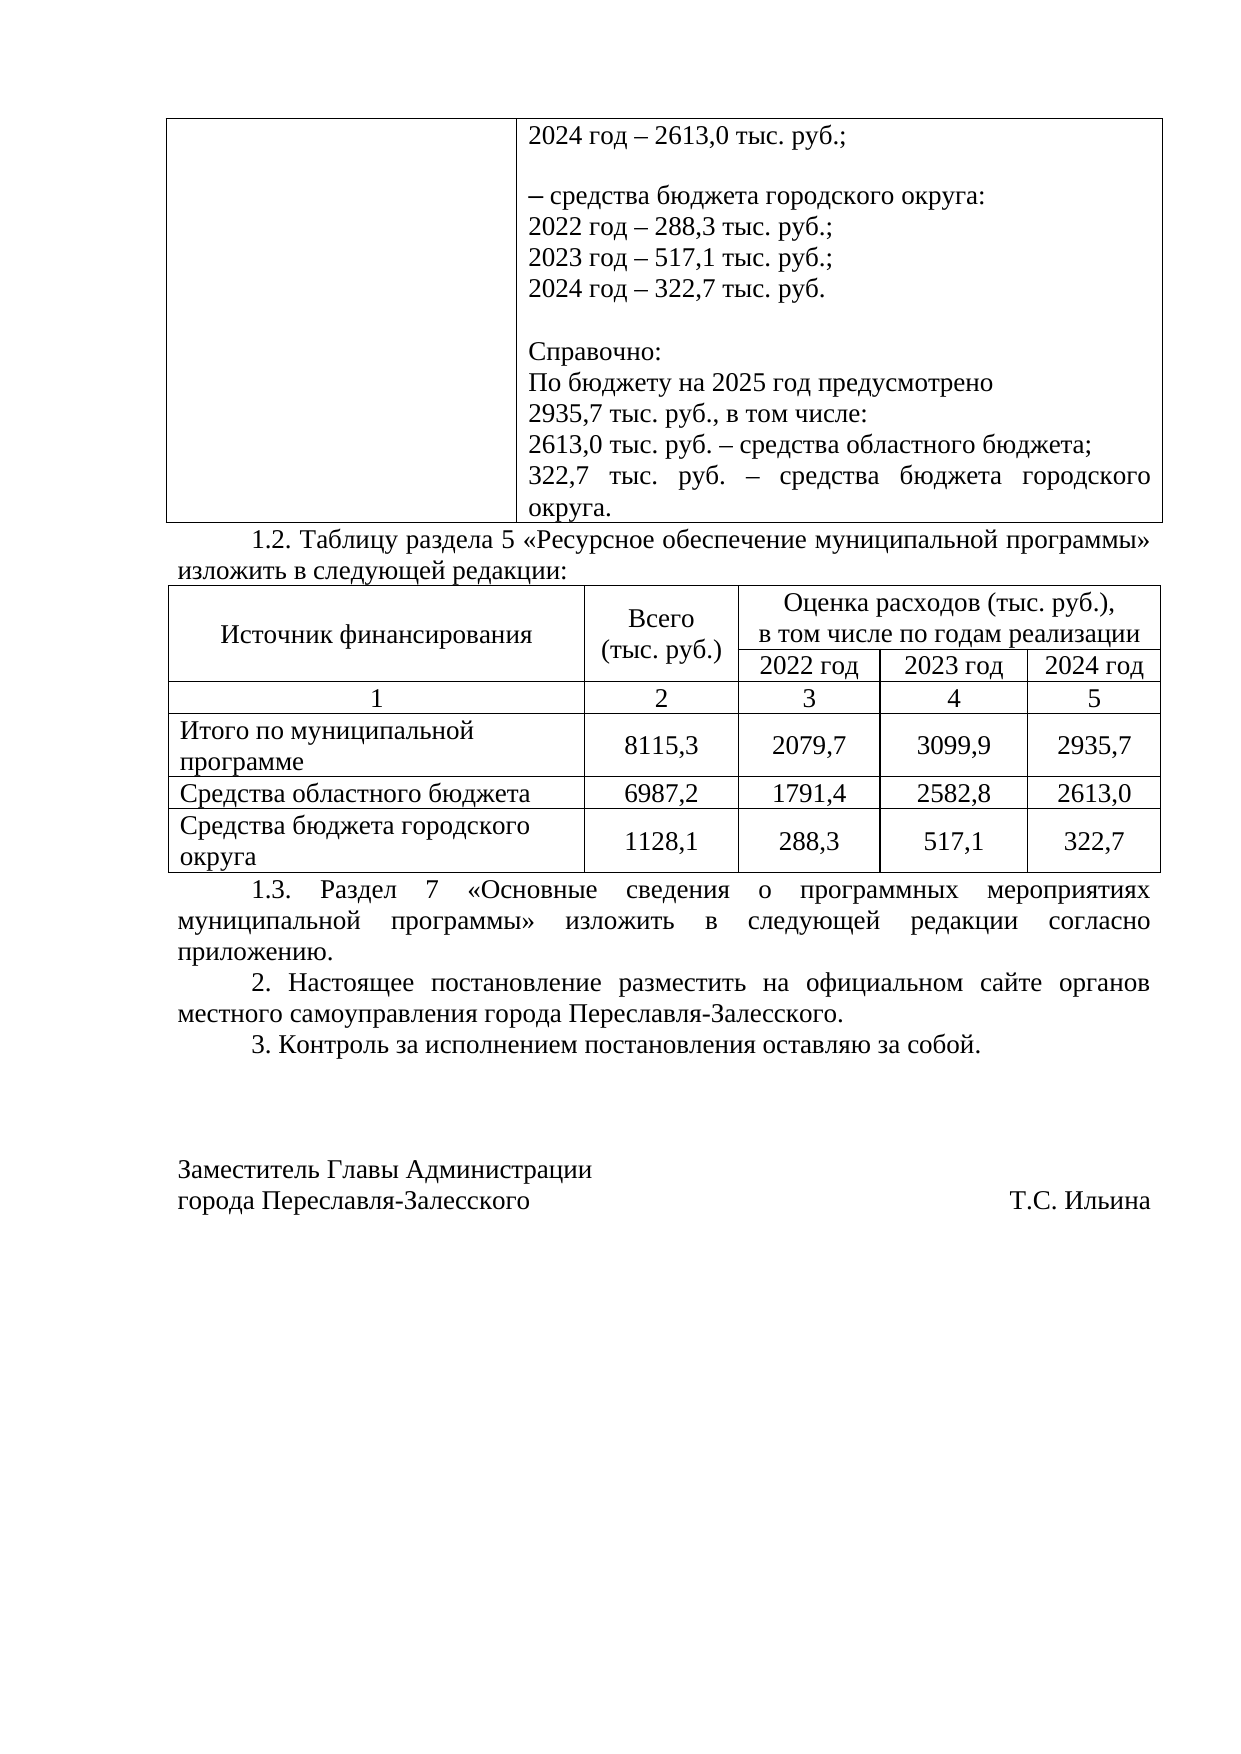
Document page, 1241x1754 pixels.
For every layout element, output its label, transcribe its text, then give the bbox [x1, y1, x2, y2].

text 3. Контроль за исполнением постановления оставляю за собой. [177, 1028, 1152, 1059]
table_cell 2023 год [881, 650, 1027, 681]
table_cell 2024 год [1028, 650, 1160, 681]
table_cell 3099,9 [881, 714, 1027, 776]
text города Переславля-Залесского Т.С. Ильина [177, 1184, 1152, 1215]
table_cell 2022 год [739, 650, 879, 681]
table_header Оценка расходов (тыс. руб.), в том числе по годам реализации [739, 586, 1160, 648]
text Заместитель Главы Администрации [177, 1153, 1152, 1184]
table_cell 2935,7 [1028, 714, 1160, 776]
table_cell 3 [739, 682, 879, 713]
table_cell 5 [1028, 682, 1160, 713]
table_cell 4 [881, 682, 1027, 713]
table_cell 288,3 [739, 809, 879, 872]
table_cell 322,7 [1028, 809, 1160, 872]
table_cell 2582,8 [881, 777, 1027, 808]
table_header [517, 119, 1162, 522]
table_cell 1128,1 [585, 809, 738, 872]
table_cell Средства областного бюджета [169, 777, 584, 808]
table_cell 2613,0 [1028, 777, 1160, 808]
text 2. Настоящее постановление разместить на официальном сайте органов местного самоуправления города Переславля-Залесского. [177, 966, 1152, 1028]
table_cell 1 [169, 682, 584, 713]
text 1.3. Раздел 7 «Основные сведения о программных мероприятиях муниципальной программы» изложить в следующей редакции согласно приложению. [177, 873, 1152, 966]
table_cell 517,1 [881, 809, 1027, 872]
table_header Источник финансирования [169, 586, 584, 681]
table_cell 1791,4 [739, 777, 879, 808]
table_cell 8115,3 [585, 714, 738, 776]
table_cell 6987,2 [585, 777, 738, 808]
table_header Всего (тыс. руб.) [585, 586, 738, 681]
table_cell Средства бюджета городского округа [169, 809, 584, 872]
table_cell 2079,7 [739, 714, 879, 776]
table_cell 2 [585, 682, 738, 713]
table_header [167, 119, 516, 522]
text 1.2. Таблицу раздела 5 «Ресурсное обеспечение муниципальной программы» изложить в следующей редакции: [177, 523, 1152, 585]
table_cell Итого по муниципальной программе [169, 714, 584, 776]
